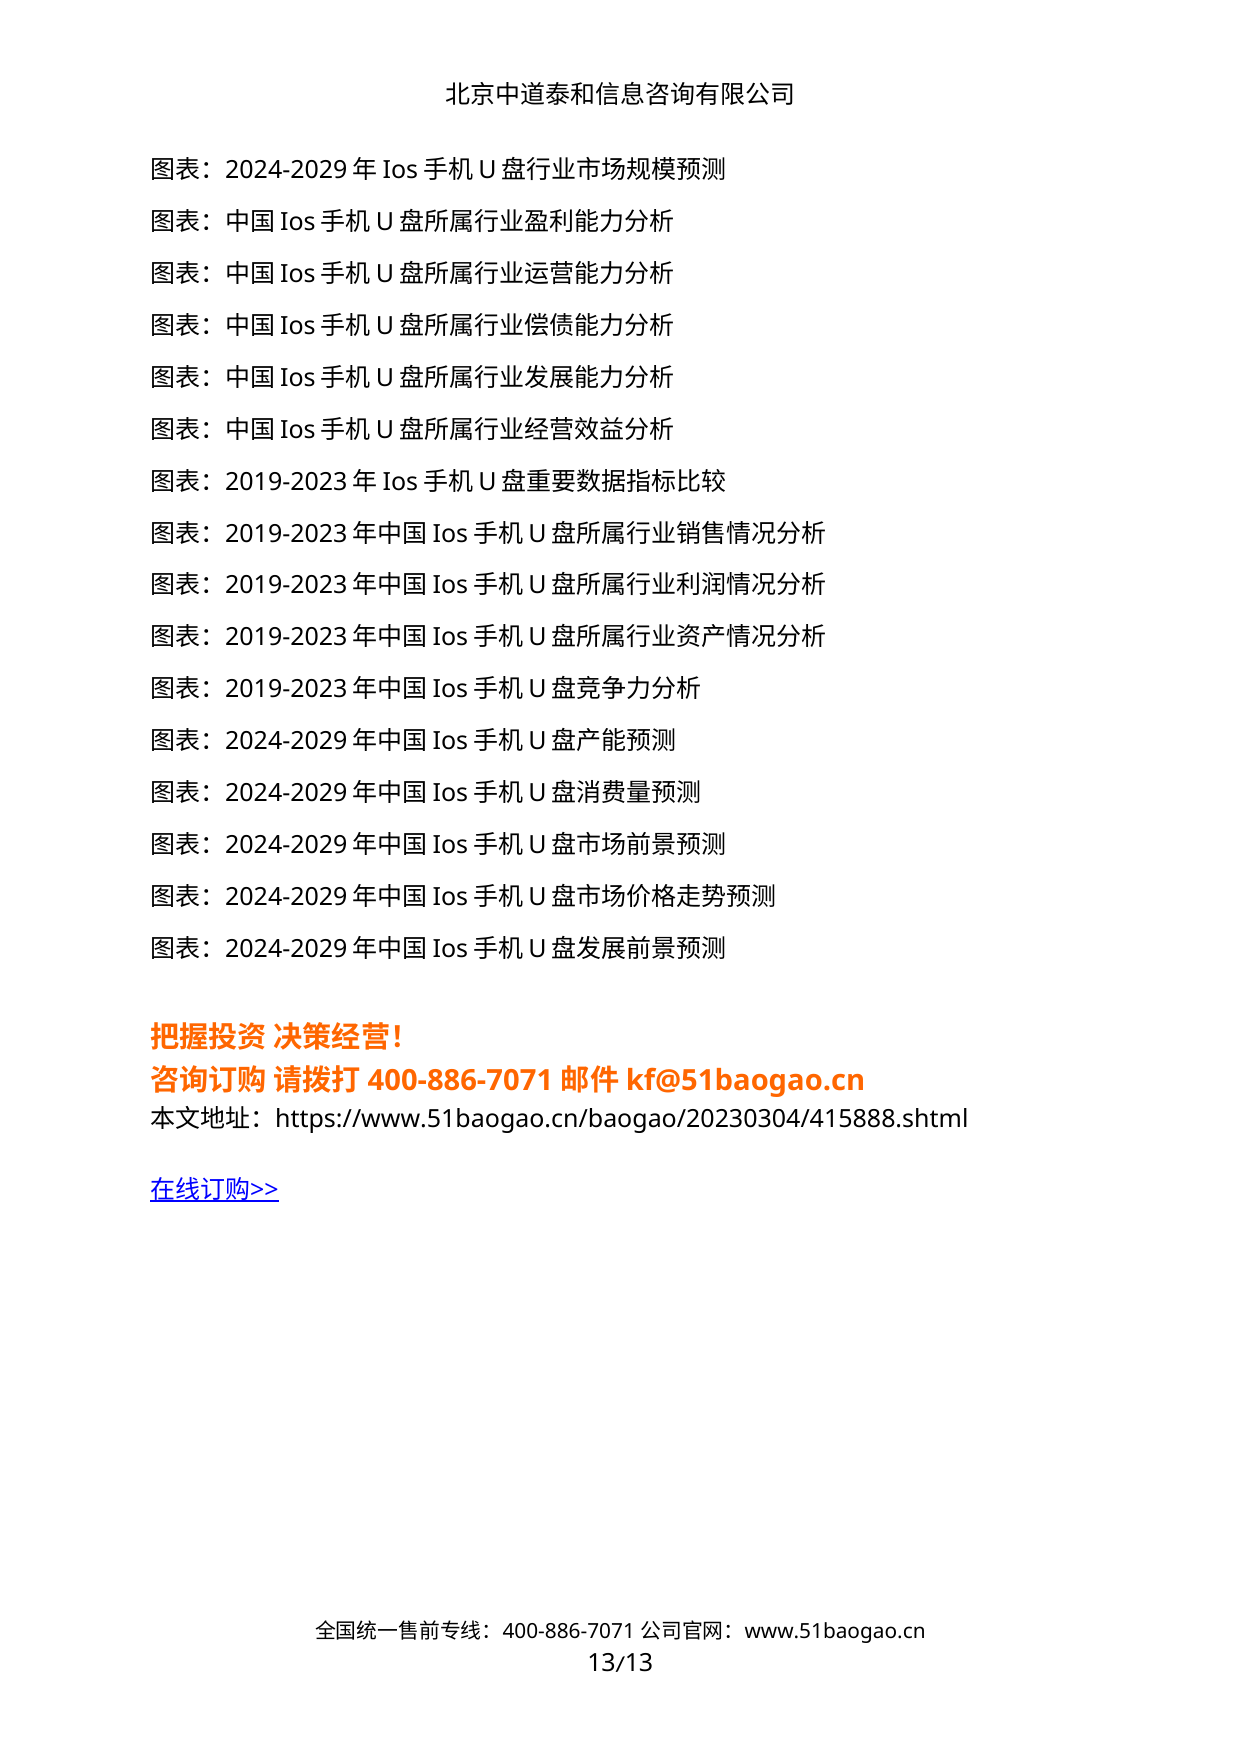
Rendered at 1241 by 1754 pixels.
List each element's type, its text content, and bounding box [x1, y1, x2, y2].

text 图表：2024-2029年中国Ios手机U盘市场前景预测 [150, 824, 1090, 861]
text 图表：2024-2029年Ios手机U盘行业市场规模预测 [150, 150, 1090, 186]
text 图表：2024-2029年中国Ios手机U盘产能预测 [150, 721, 1090, 757]
text 图表：中国Ios手机U盘所属行业偿债能力分析 [150, 306, 1090, 342]
text 图表：2019-2023年Ios手机U盘重要数据指标比较 [150, 461, 1090, 497]
text 把握投资 决策经营！咨询订购 请拨打 400-886-7071 邮件 kf@51baogao.cn本文地址：https://www.51baogao.cn/baogao/20230304/415888.shtml [150, 980, 1090, 1135]
text 图表：2019-2023年中国Ios手机U盘竞争力分析 [150, 669, 1090, 705]
text 图表：2019-2023年中国Ios手机U盘所属行业利润情况分析 [150, 565, 1090, 601]
text 图表：2019-2023年中国Ios手机U盘所属行业销售情况分析 [150, 513, 1090, 549]
text 图表：2024-2029年中国Ios手机U盘市场价格走势预测 [150, 876, 1090, 912]
text 图表：中国Ios手机U盘所属行业运营能力分析 [150, 254, 1090, 290]
text 在线订购>> [150, 1135, 1090, 1205]
text 图表：2024-2029年中国Ios手机U盘消费量预测 [150, 772, 1090, 809]
text 图表：中国Ios手机U盘所属行业盈利能力分析 [150, 202, 1090, 238]
text 图表：中国Ios手机U盘所属行业发展能力分析 [150, 357, 1090, 394]
text 图表：2019-2023年中国Ios手机U盘所属行业资产情况分析 [150, 617, 1090, 653]
text 图表：中国Ios手机U盘所属行业经营效益分析 [150, 409, 1090, 446]
text 图表：2024-2029年中国Ios手机U盘发展前景预测 [150, 928, 1090, 964]
